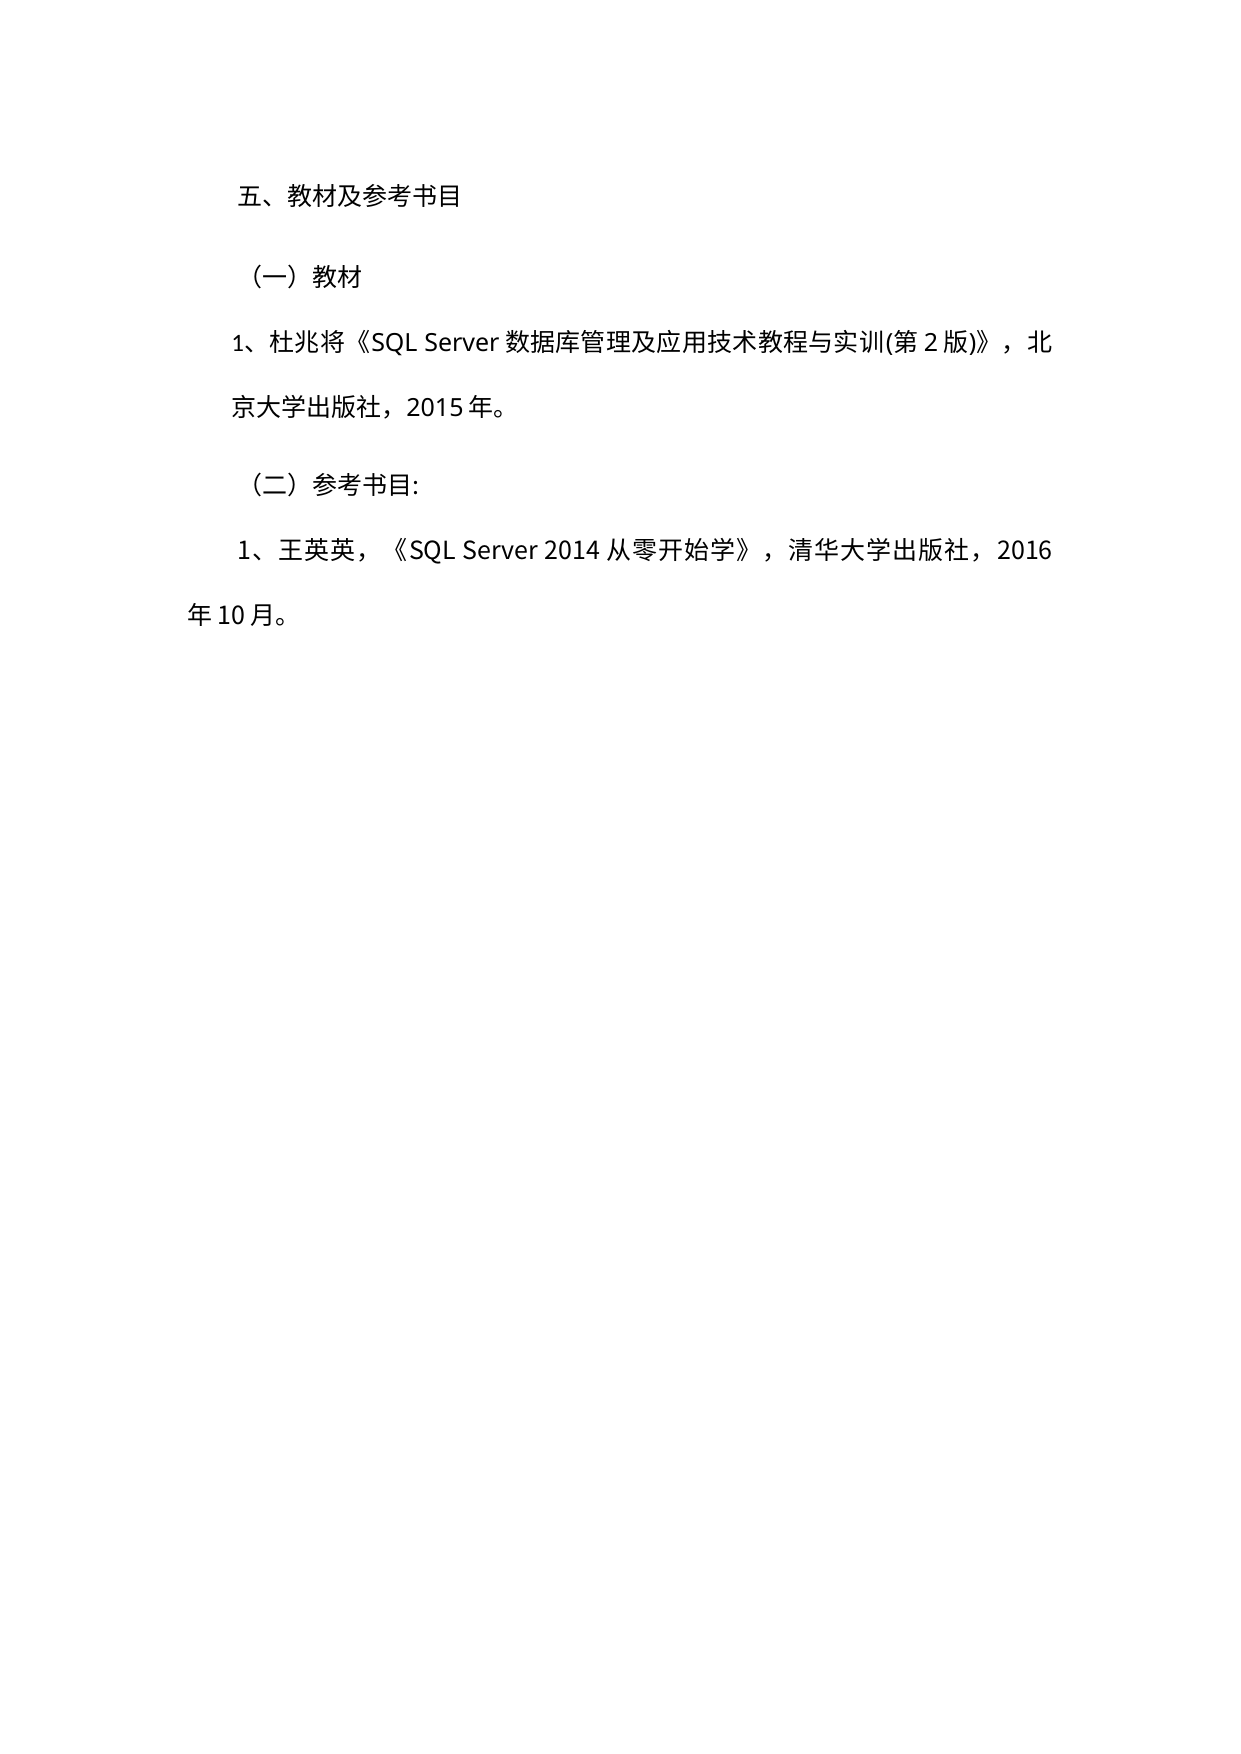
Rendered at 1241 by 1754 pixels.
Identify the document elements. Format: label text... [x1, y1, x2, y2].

text （二）参考书目: [187, 451, 1053, 516]
text 1、王英英，《SQL Server 2014从零开始学》，清华大学出版社，2016年10月。 [187, 516, 1053, 646]
text 五、教材及参考书目 [187, 162, 1053, 227]
text 1、杜兆将《SQL Server数据库管理及应用技术教程与实训(第2版)》，北京大学出版社，2015年。 [231, 308, 1053, 438]
text （一）教材 [187, 243, 1053, 308]
